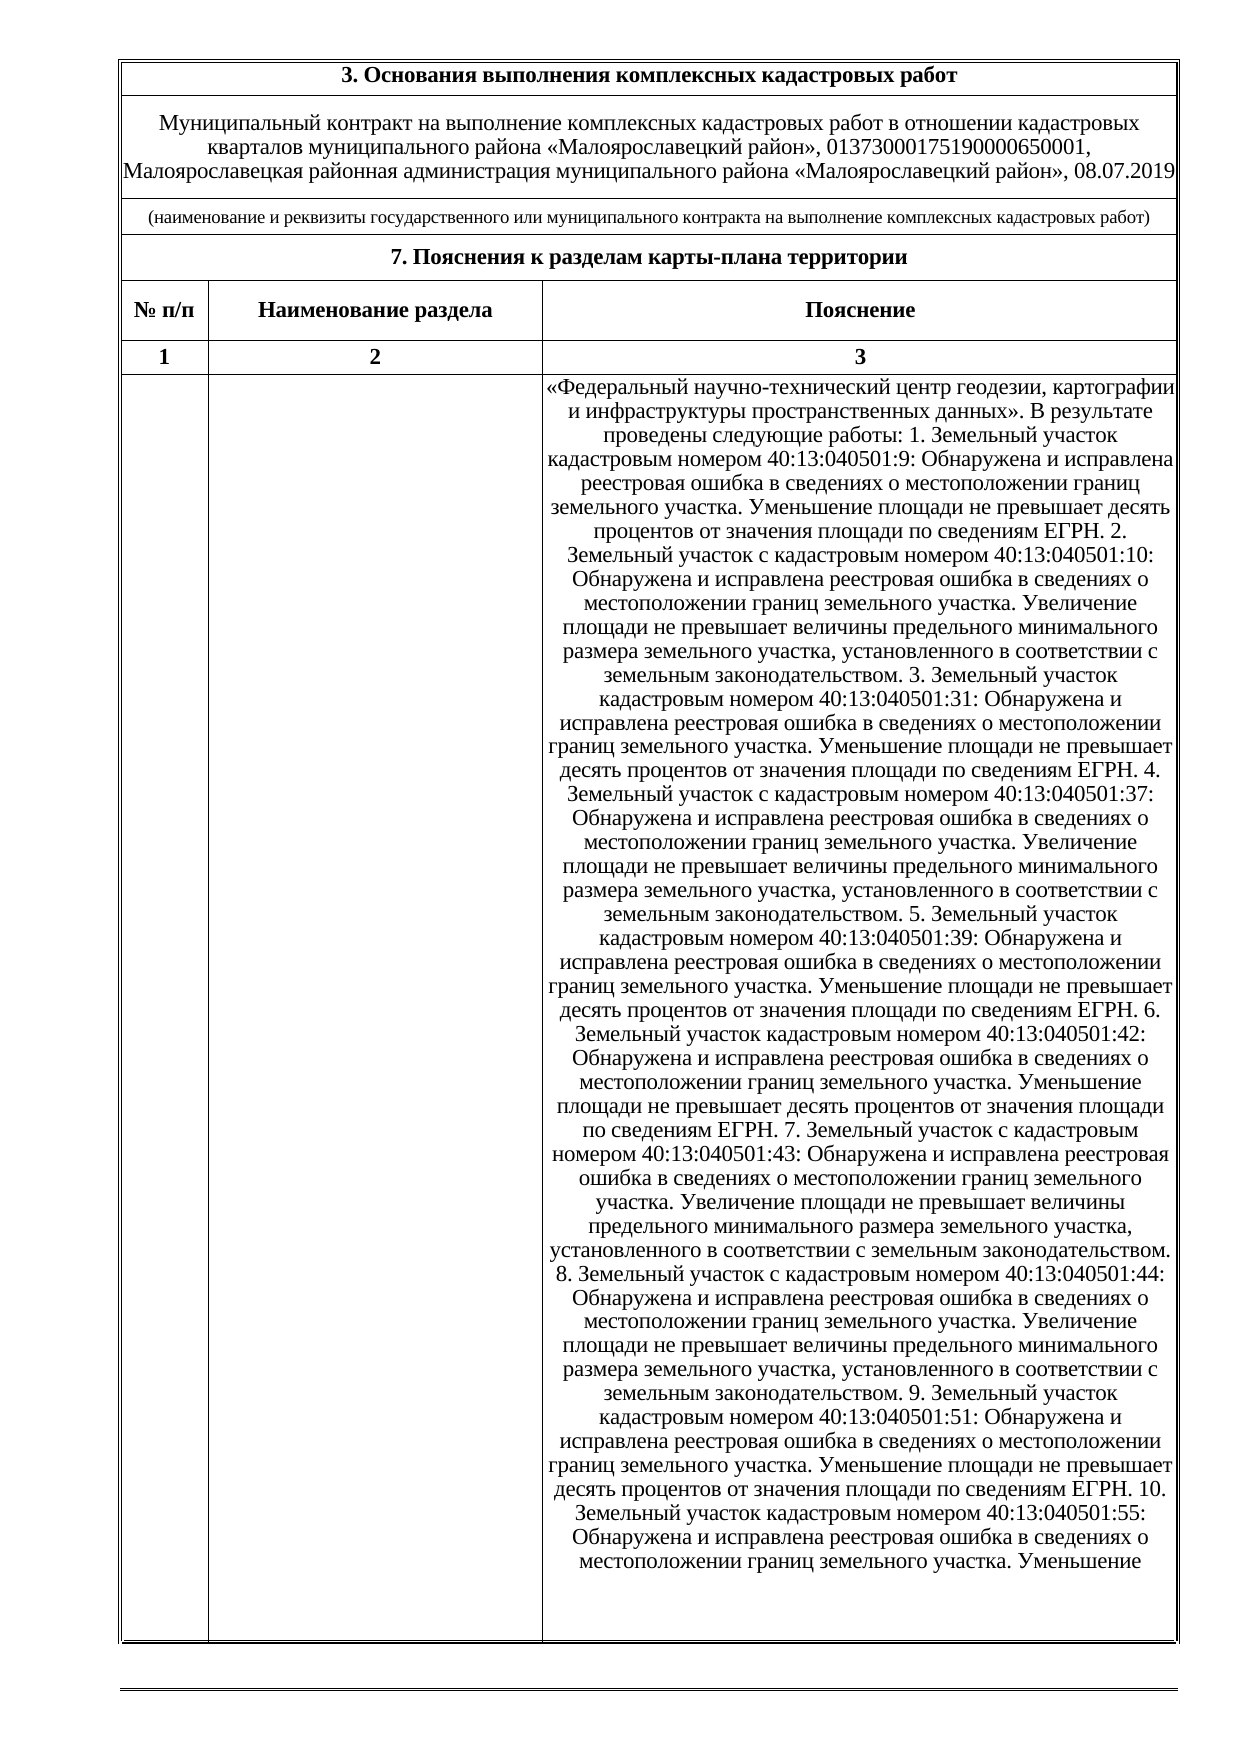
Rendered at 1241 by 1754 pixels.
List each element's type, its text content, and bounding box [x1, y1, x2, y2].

table_cell 3. Основания выполнения комплексных кадастровых работ [122, 63, 1176, 95]
table_cell 3 [543, 341, 1176, 374]
table_cell [122, 375, 208, 1640]
table_cell 1 [122, 341, 208, 374]
table_cell Муниципальный контракт на выполнение комплексных кадастровых работ в отношении кадастровых кварталов муниципального района «Малоярославецкий район», 01373000175190000650001, Малоярославецкая районная администрация муниципального района «Малоярославецкий район», 08.07.2019 [122, 96, 1176, 198]
table_cell [209, 375, 542, 1640]
table_cell Пояснение [543, 281, 1176, 340]
table_cell 7. Пояснения к разделам карты-плана территории [122, 235, 1176, 280]
table_cell № п/п [122, 281, 208, 340]
table_cell 2 [209, 341, 542, 374]
table_cell «Федеральный научно-технический центр геодезии, картографии и инфраструктуры пространственных данных». В результате проведены следующие работы: 1. Земельный участок кадастровым номером 40:13:040501:9: Обнаружена и исправлена реестровая ошибка в сведениях о местоположении границ земельного участка. Уменьшение площади не превышает десять процентов от значения площади по сведениям ЕГРН. 2. Земельный участок с кадастровым номером 40:13:040501:10: Обнаружена и исправлена реестровая ошибка в сведениях о местоположении границ земельного участка. Увеличение площади не превышает величины предельного минимального размера земельного участка, установленного в соответствии с земельным законодательством. 3. Земельный участок кадастровым номером 40:13:040501:31: Обнаружена и исправлена реестровая ошибка в сведениях о местоположении границ земельного участка. Уменьшение площади не превышает десять процентов от значения площади по сведениям ЕГРН. 4. Земельный участок с кадастровым номером 40:13:040501:37: Обнаружена и исправлена реестровая ошибка в сведениях о местоположении границ земельного участка. Увеличение площади не превышает величины предельного минимального размера земельного участка, установленного в соответствии с земельным законодательством. 5. Земельный участок кадастровым номером 40:13:040501:39: Обнаружена и исправлена реестровая ошибка в сведениях о местоположении границ земельного участка. Уменьшение площади не превышает десять процентов от значения площади по сведениям ЕГРН. 6. Земельный участок кадастровым номером 40:13:040501:42: Обнаружена и исправлена реестровая ошибка в сведениях о местоположении границ земельного участка. Уменьшение площади не превышает десять процентов от значения площади по сведениям ЕГРН. 7. Земельный участок с кадастровым номером 40:13:040501:43: Обнаружена и исправлена реестровая ошибка в сведениях о местоположении границ земельного участка. Увеличение площади не превышает величины предельного минимального размера земельного участка, установленного в соответствии с земельным законодательством. 8. Земельный участок с кадастровым номером 40:13:040501:44: Обнаружена и исправлена реестровая ошибка в сведениях о местоположении границ земельного участка. Увеличение площади не превышает величины предельного минимального размера земельного участка, установленного в соответствии с земельным законодательством. 9. Земельный участок кадастровым номером 40:13:040501:51: Обнаружена и исправлена реестровая ошибка в сведениях о местоположении границ земельного участка. Уменьшение площади не превышает десять процентов от значения площади по сведениям ЕГРН. 10. Земельный участок кадастровым номером 40:13:040501:55: Обнаружена и исправлена реестровая ошибка в сведениях о местоположении границ земельного участка. Уменьшение [543, 375, 1176, 1640]
table_cell [120, 1640, 1178, 1687]
table_cell (наименование и реквизиты государственного или муниципального контракта на выполнение комплексных кадастровых работ) [122, 199, 1176, 234]
table_cell Наименование раздела [209, 281, 542, 340]
